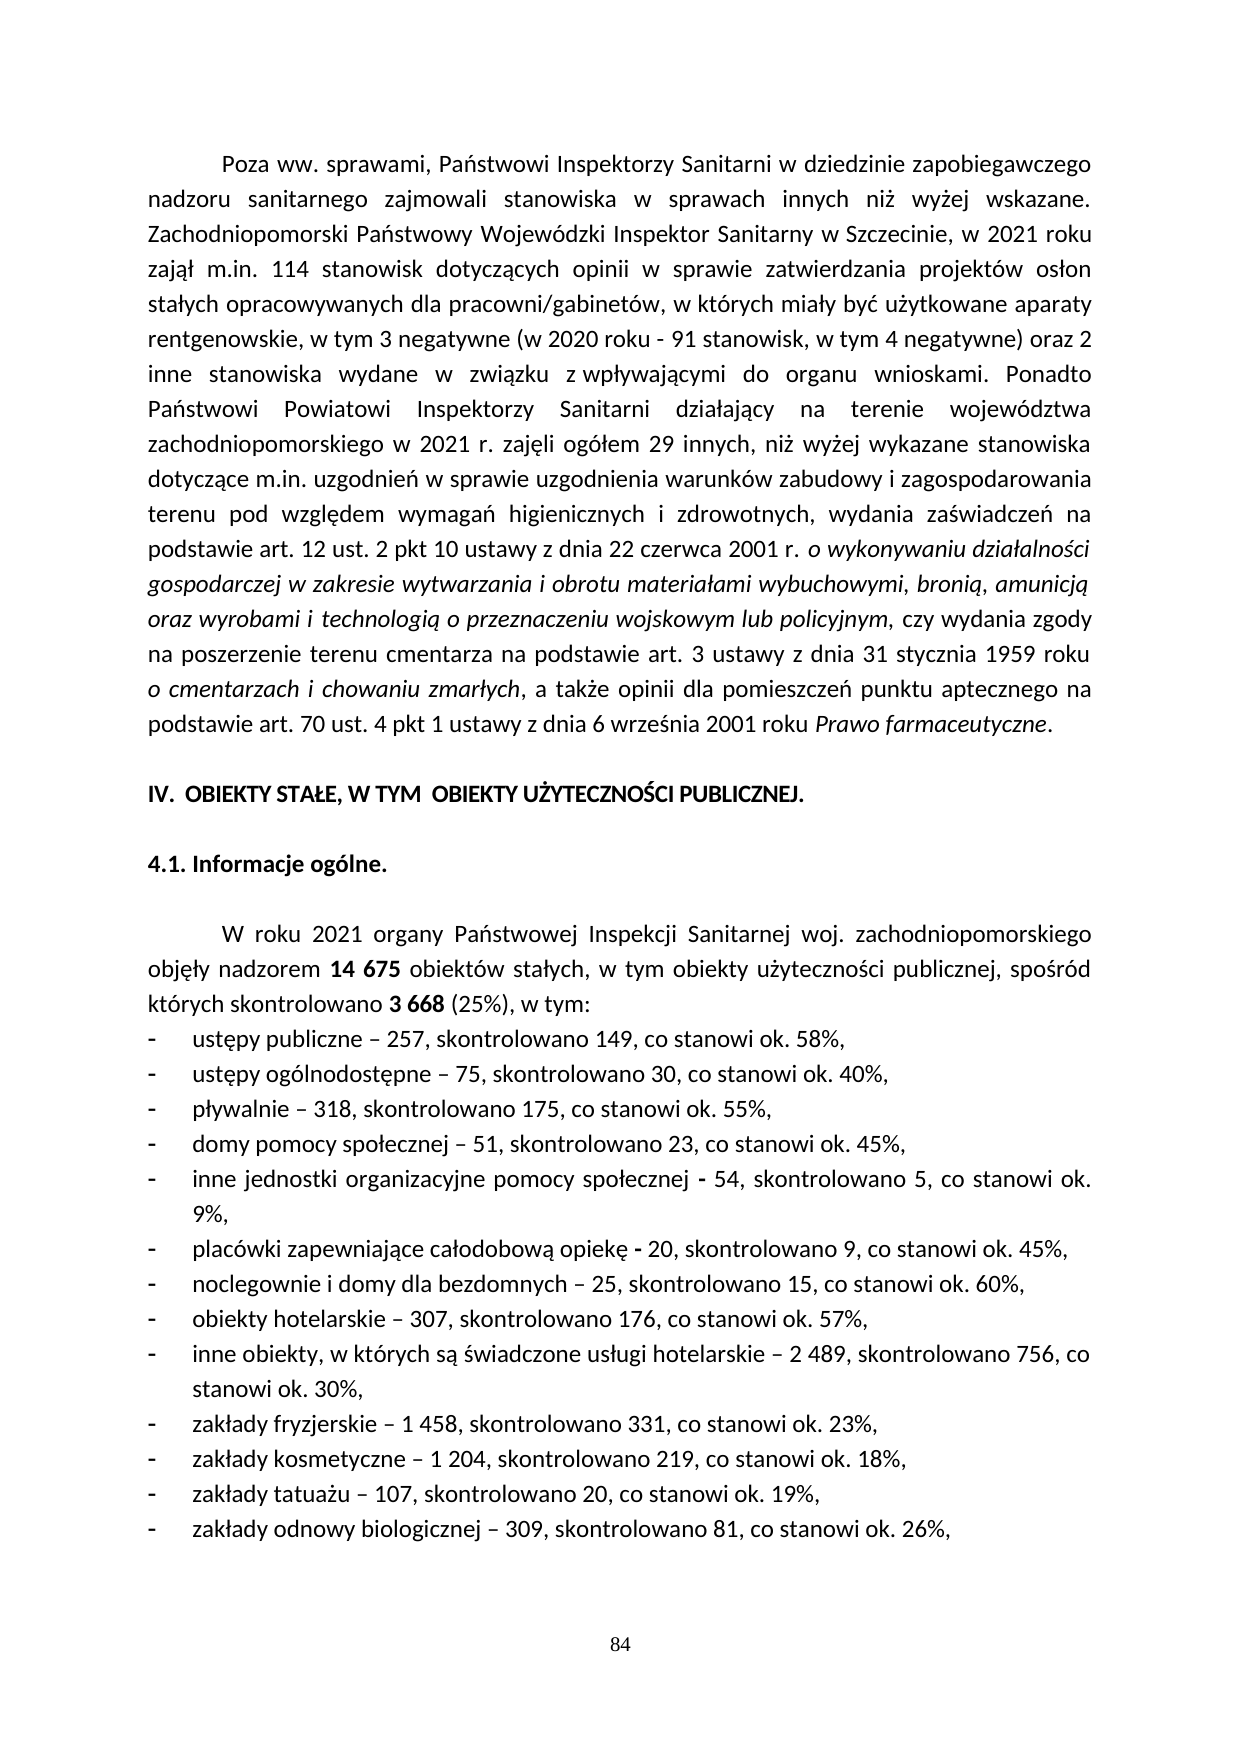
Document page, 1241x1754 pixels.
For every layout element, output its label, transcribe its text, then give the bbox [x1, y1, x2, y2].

text IV. OBIEKTY STAŁE, W TYM OBIEKTY UŻYTECZNOŚCI PUBLICZNEJ. [148, 778, 1092, 808]
list domy pomocy społecznej – 51, skontrolowano 23, co stanowi ok. 45%, [148, 1128, 1092, 1158]
list placówki zapewniające całodobową opiekę - 20, skontrolowano 9, co stanowi ok. 45%, [148, 1233, 1092, 1263]
list ustępy publiczne – 257, skontrolowano 149, co stanowi ok. 58%, [148, 1023, 1092, 1053]
list zakłady fryzjerskie – 1 458, skontrolowano 331, co stanowi ok. 23%, [148, 1408, 1092, 1438]
text Poza ww. sprawami, Państwowi Inspektorzy Sanitarni w dziedzinie zapobiegawczego nadzoru sanitarnego zajmowali stanowiska w sprawach innych niż wyżej wskazane. Zachodniopomorski Państwowy Wojewódzki Inspektor Sanitarny w Szczecinie, w 2021 roku zajął m.in. 114 stanowisk dotyczących opinii w sprawie zatwierdzania projektów osłon stałych opracowywanych dla pracowni/gabinetów, w których miały być użytkowane aparaty rentgenowskie, w tym 3 negatywne (w 2020 roku - 91 stanowisk, w tym 4 negatywne) oraz 2 inne stanowiska wydane w związku z wpływającymi do organu wnioskami. Ponadto Państwowi Powiatowi Inspektorzy Sanitarni działający na terenie województwa zachodniopomorskiego w 2021 r. zajęli ogółem 29 innych, niż wyżej wykazane stanowiska dotyczące m.in. uzgodnień w sprawie uzgodnienia warunków zabudowy i zagospodarowania terenu pod względem wymagań higienicznych i zdrowotnych, wydania zaświadczeń na podstawie art. 12 ust. 2 pkt 10 ustawy z dnia 22 czerwca 2001 r. o wykonywaniu działalności gospodarczej w zakresie wytwarzania i obrotu materiałami wybuchowymi, bronią, amunicją oraz wyrobami i technologią o przeznaczeniu wojskowym lub policyjnym, czy wydania zgody na poszerzenie terenu cmentarza na podstawie art. 3 ustawy z dnia 31 stycznia 1959 roku o cmentarzach i chowaniu zmarłych, a także opinii dla pomieszczeń punktu aptecznego na podstawie art. 70 ust. 4 pkt 1 ustawy z dnia 6 września 2001 roku Prawo farmaceutyczne. [148, 148, 1092, 738]
list inne obiekty, w których są świadczone usługi hotelarskie – 2 489, skontrolowano 756, co stanowi ok. 30%, [148, 1338, 1092, 1403]
list ustępy ogólnodostępne – 75, skontrolowano 30, co stanowi ok. 40%, [148, 1058, 1092, 1088]
list obiekty hotelarskie – 307, skontrolowano 176, co stanowi ok. 57%, [148, 1303, 1092, 1333]
list inne jednostki organizacyjne pomocy społecznej - 54, skontrolowano 5, co stanowi ok. 9%, [148, 1163, 1092, 1228]
list noclegownie i domy dla bezdomnych – 25, skontrolowano 15, co stanowi ok. 60%, [148, 1268, 1092, 1298]
list zakłady odnowy biologicznej – 309, skontrolowano 81, co stanowi ok. 26%, [148, 1513, 1092, 1543]
text W roku 2021 organy Państwowej Inspekcji Sanitarnej woj. zachodniopomorskiego objęły nadzorem 14 675 obiektów stałych, w tym obiekty użyteczności publicznej, spośród których skontrolowano 3 668 (25%), w tym: [148, 918, 1092, 1018]
list zakłady kosmetyczne – 1 204, skontrolowano 219, co stanowi ok. 18%, [148, 1443, 1092, 1473]
list pływalnie – 318, skontrolowano 175, co stanowi ok. 55%, [148, 1093, 1092, 1123]
list zakłady tatuażu – 107, skontrolowano 20, co stanowi ok. 19%, [148, 1478, 1092, 1508]
list Informacje ogólne. [148, 848, 1092, 878]
